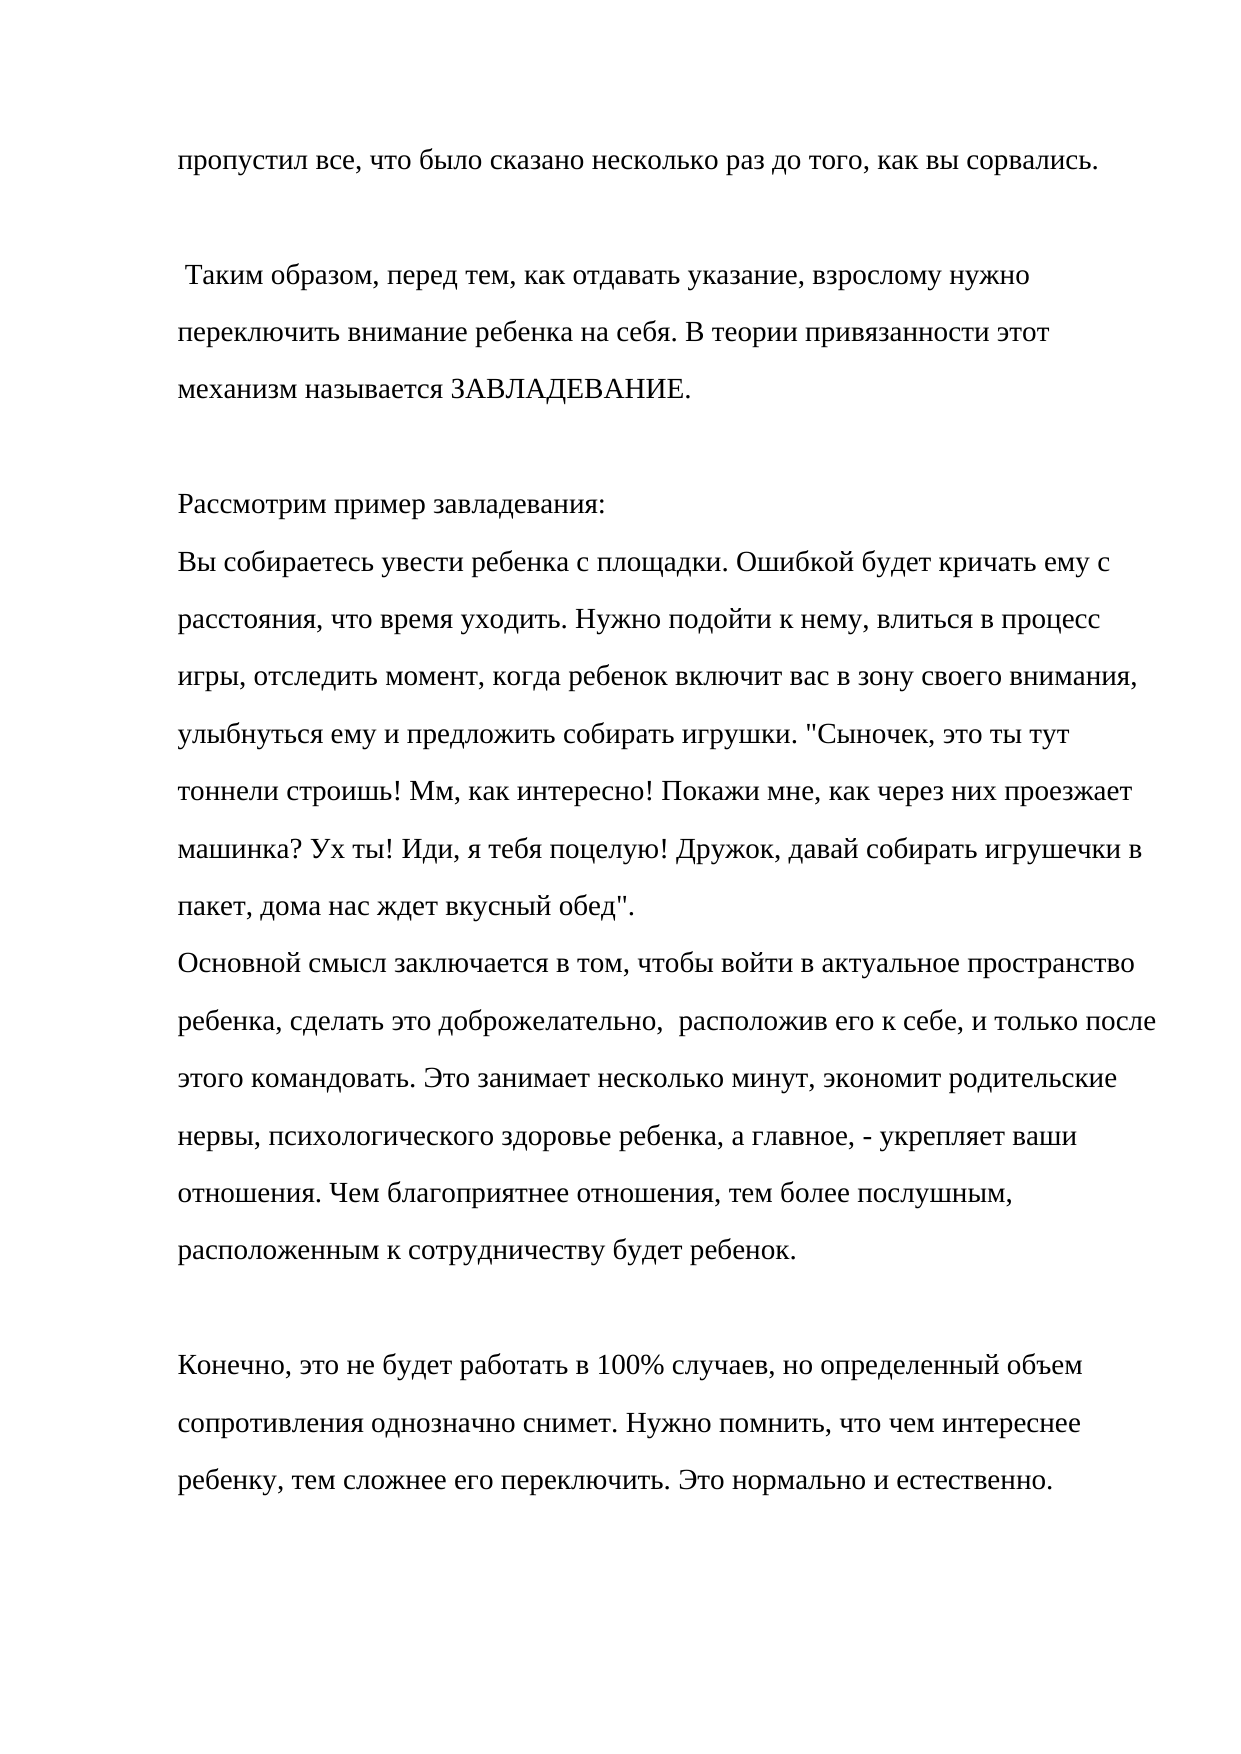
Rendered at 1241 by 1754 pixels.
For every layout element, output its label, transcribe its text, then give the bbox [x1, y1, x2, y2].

text Таким образом, перед тем, как отдавать указание, взрослому нужно переключить внимание ребенка на себя. В теории привязанности этот механизм называется ЗАВЛАДЕВАНИЕ. [177, 233, 1158, 462]
text Конечно, это не будет работать в 100% случаев, но определенный объем сопротивления однозначно снимет. Нужно помнить, что чем интереснее ребенку, тем сложнее его переключить. Это нормально и естественно. [177, 1323, 1158, 1553]
text Рассмотрим пример завладевания: Вы собираетесь увести ребенка с площадки. Ошибкой будет кричать ему с расстояния, что время уходить. Нужно подойти к нему, влиться в процесс игры, отследить момент, когда ребенок включит вас в зону своего внимания, улыбнуться ему и предложить собирать игрушки. "Сыночек, это ты тут тоннели строишь! Мм, как интересно! Покажи мне, как через них проезжает машинка? Ух ты! Иди, я тебя поцелую! Дружок, давай собирать игрушечки в пакет, дома нас ждет вкусный обед". Основной смысл заключается в том, чтобы войти в актуальное пространство ребенка, сделать это доброжелательно, расположив его к себе, и только после этого командовать. Это занимает несколько минут, экономит родительские нервы, психологического здоровье ребенка, а главное, - укрепляет ваши отношения. Чем благоприятнее отношения, тем более послушным, расположенным к сотрудничеству будет ребенок. [177, 462, 1158, 1323]
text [177, 118, 1158, 233]
